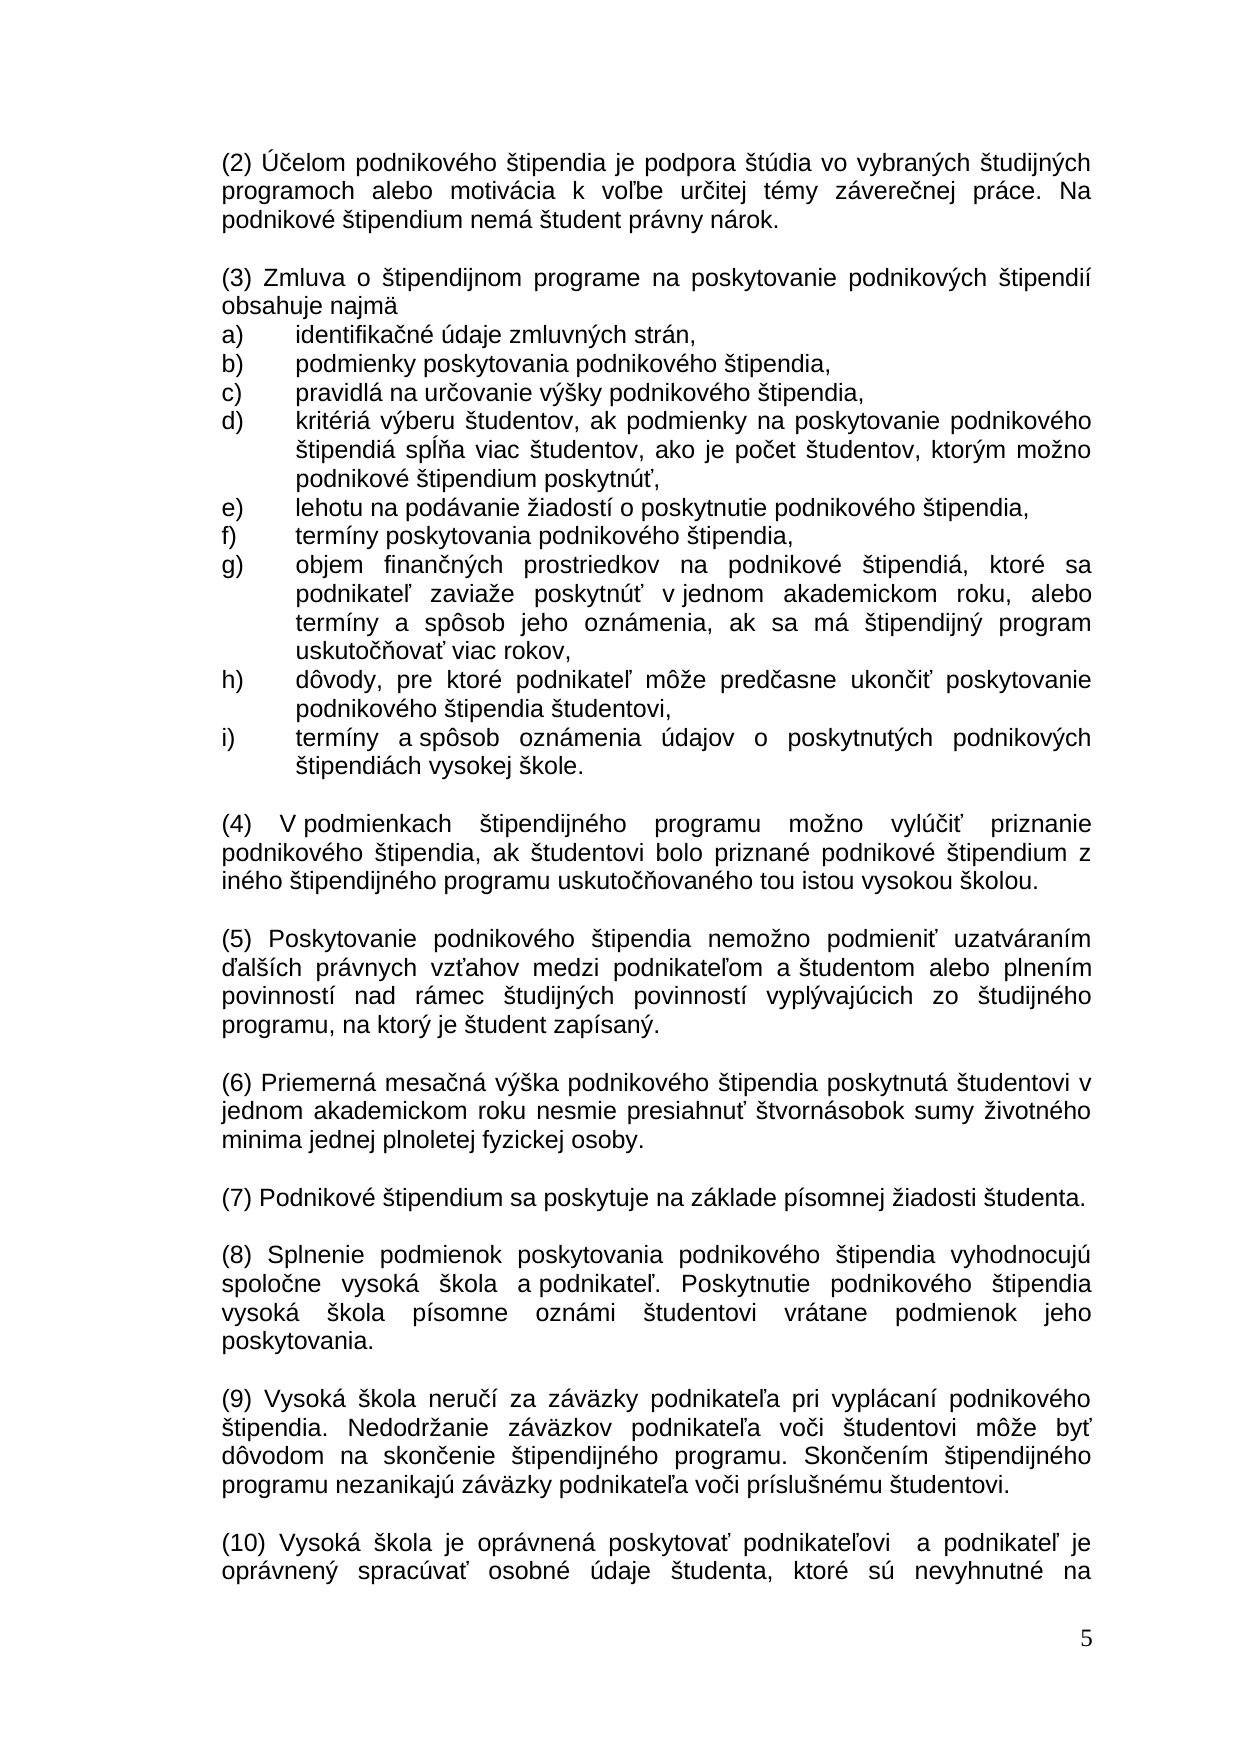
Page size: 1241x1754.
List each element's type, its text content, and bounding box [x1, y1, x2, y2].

text (9) Vysoká škola neručí za záväzky podnikateľa pri vyplácaní podnikového štipendia. Nedodržanie záväzkov podnikateľa voči študentovi môže byť dôvodom na skončenie štipendijného programu. Skončením štipendijného programu nezanikajú záväzky podnikateľa voči príslušnému študentovi. [148, 1384, 1093, 1499]
text g) objem finančných prostriedkov na podnikové štipendiá, ktoré sa podnikateľ zaviaže poskytnúť v jednom akademickom roku, alebo termíny a spôsob jeho oznámenia, ak sa má štipendijný program uskutočňovať viac rokov, [115, 550, 1093, 665]
text c) pravidlá na určovanie výšky podnikového štipendia, [189, 378, 1093, 406]
text h) dôvody, pre ktoré podnikateľ môže predčasne ukončiť poskytovanie podnikového štipendia študentovi, [115, 665, 1093, 723]
text (7) Podnikové štipendium sa poskytuje na základe písomnej žiadosti študenta. [148, 1183, 1093, 1211]
text (4) V podmienkach štipendijného programu možno vylúčiť priznanie podnikového štipendia, ak študentovi bolo priznané podnikové štipendium z iného štipendijného programu uskutočňovaného tou istou vysokou školou. [221, 809, 1093, 895]
text (3) Zmluva o štipendijnom programe na poskytovanie podnikových štipendií obsahuje najmä [221, 263, 1093, 320]
text d) kritériá výberu študentov, ak podmienky na poskytovanie podnikového štipendiá spĺňa viac študentov, ako je počet študentov, ktorým možno podnikové štipendium poskytnúť, [41, 406, 1093, 493]
text b) podmienky poskytovania podnikového štipendia, [189, 349, 1093, 378]
text (5) Poskytovanie podnikového štipendia nemožno podmieniť uzatváraním ďalších právnych vzťahov medzi podnikateľom a študentom alebo plnením povinností nad rámec študijných povinností vyplývajúcich zo študijného programu, na ktorý je študent zapísaný. [221, 924, 1093, 1039]
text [148, 1528, 1093, 1585]
text (2) Účelom podnikového štipendia je podpora štúdia vo vybraných študijných programoch alebo motivácia k voľbe určitej témy záverečnej práce. Na podnikové štipendium nemá študent právny nárok. [221, 148, 1093, 234]
text a) identifikačné údaje zmluvných strán, [189, 320, 1093, 349]
text (6) Priemerná mesačná výška podnikového štipendia poskytnutá študentovi v jednom akademickom roku nesmie presiahnuť štvornásobok sumy životného minima jednej plnoletej fyzickej osoby. [221, 1068, 1093, 1154]
text f) termíny poskytovania podnikového štipendia, [189, 521, 1093, 550]
text (8) Splnenie podmienok poskytovania podnikového štipendia vyhodnocujú spoločne vysoká škola a podnikateľ. Poskytnutie podnikového štipendia vysoká škola písomne oznámi študentovi vrátane podmienok jeho poskytovania. [221, 1240, 1093, 1355]
text e) lehotu na podávanie žiadostí o poskytnutie podnikového štipendia, [189, 493, 1093, 521]
text i) termíny a spôsob oznámenia údajov o poskytnutých podnikových štipendiách vysokej škole. [115, 723, 1093, 780]
